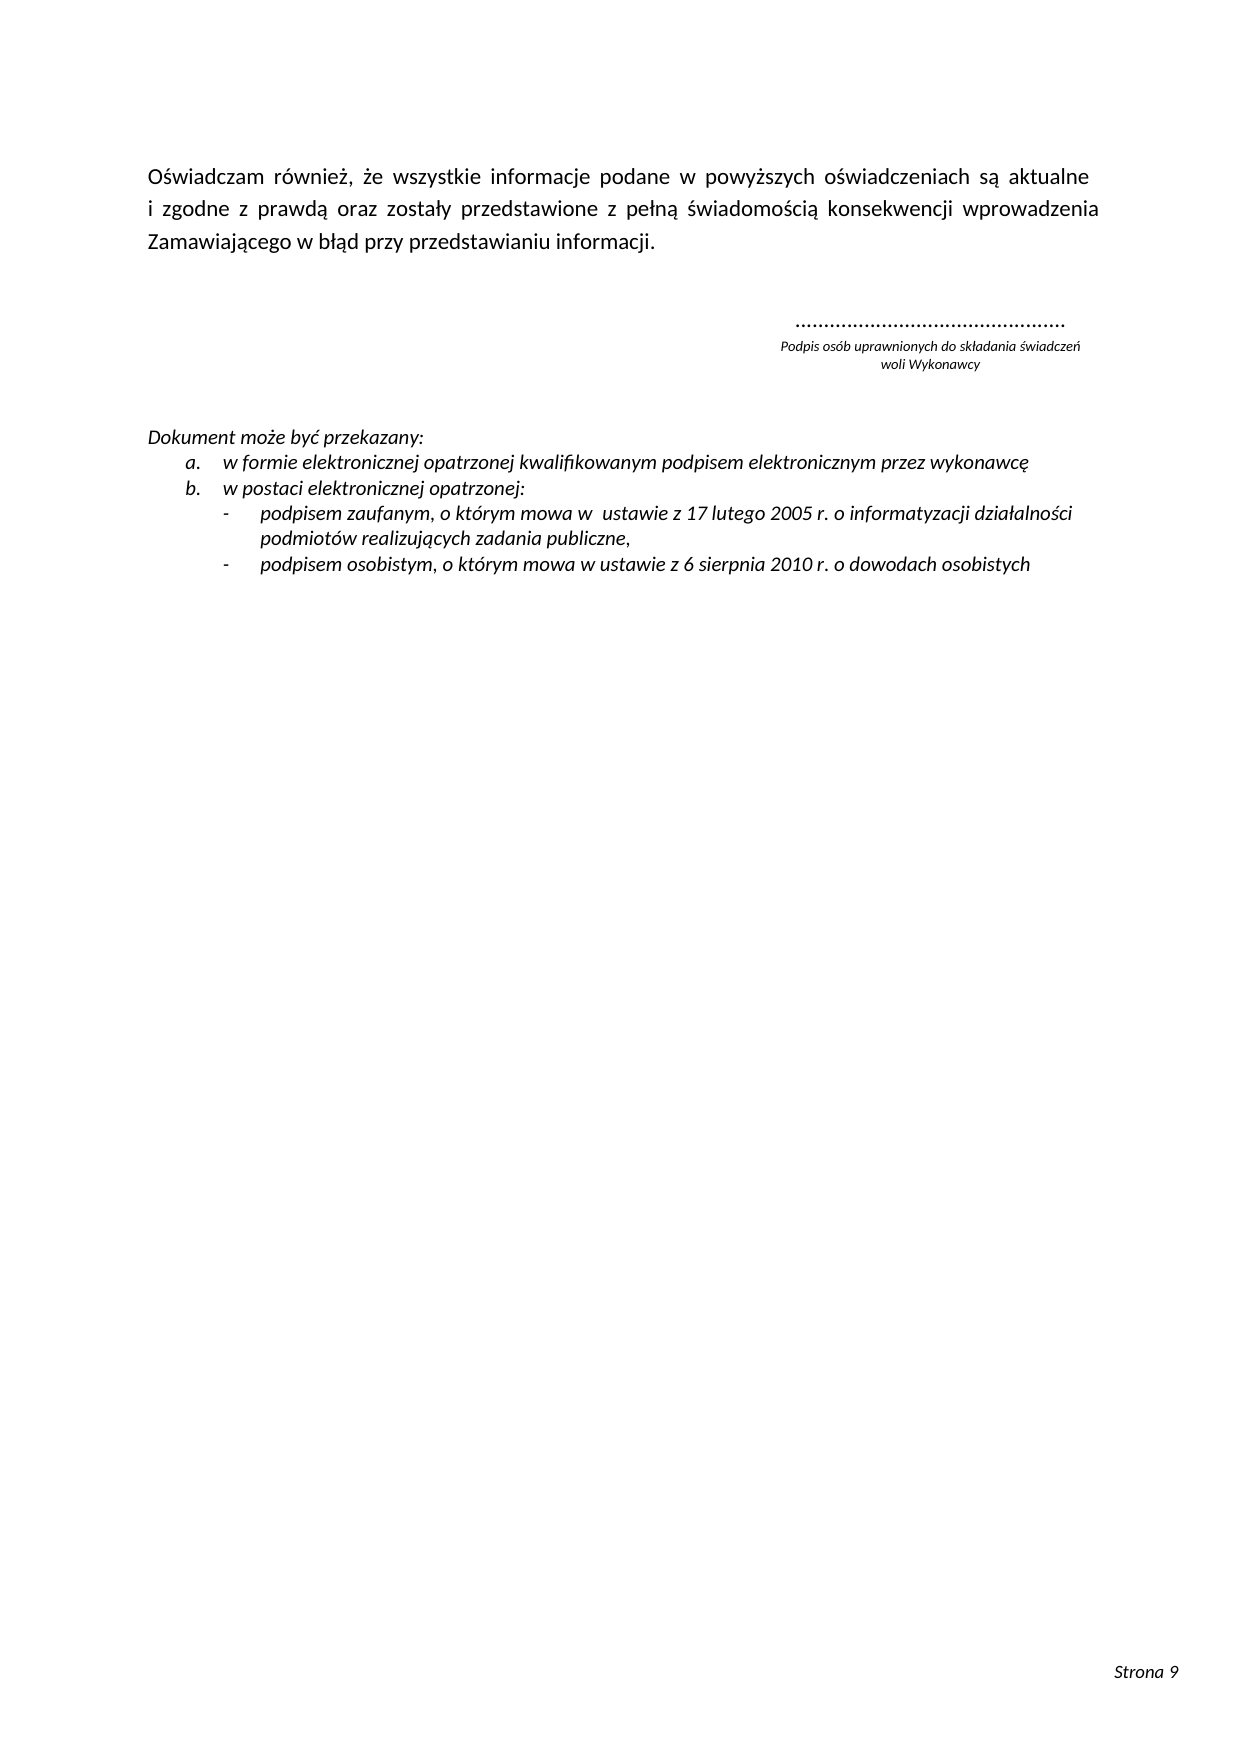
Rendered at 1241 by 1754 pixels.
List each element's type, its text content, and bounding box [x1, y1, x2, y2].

list w postaci elektronicznej opatrzonej: [185, 475, 1100, 500]
list podpisem osobistym, o którym mowa w ustawie z 6 sierpnia 2010 r. o dowodach osobistych [223, 551, 1100, 576]
text ............................................... [768, 305, 1093, 333]
text Podpis osób uprawnionych do składania świadczeń woli Wykonawcy [768, 337, 1093, 373]
list w formie elektronicznej opatrzonej kwalifikowanym podpisem elektronicznym przez wykonawcę [185, 449, 1100, 475]
text Oświadczam również, że wszystkie informacje podane w powyższych oświadczeniach są aktualne i zgodne z prawdą oraz zostały przedstawione z pełną świadomością konsekwencji wprowadzenia Zamawiającego w błąd przy przedstawianiu informacji. [148, 162, 1100, 255]
text Dokument może być przekazany: [148, 424, 1100, 449]
list podpisem zaufanym, o którym mowa w ustawie z 17 lutego 2005 r. o informatyzacji działalności podmiotów realizujących zadania publiczne, [223, 500, 1100, 551]
